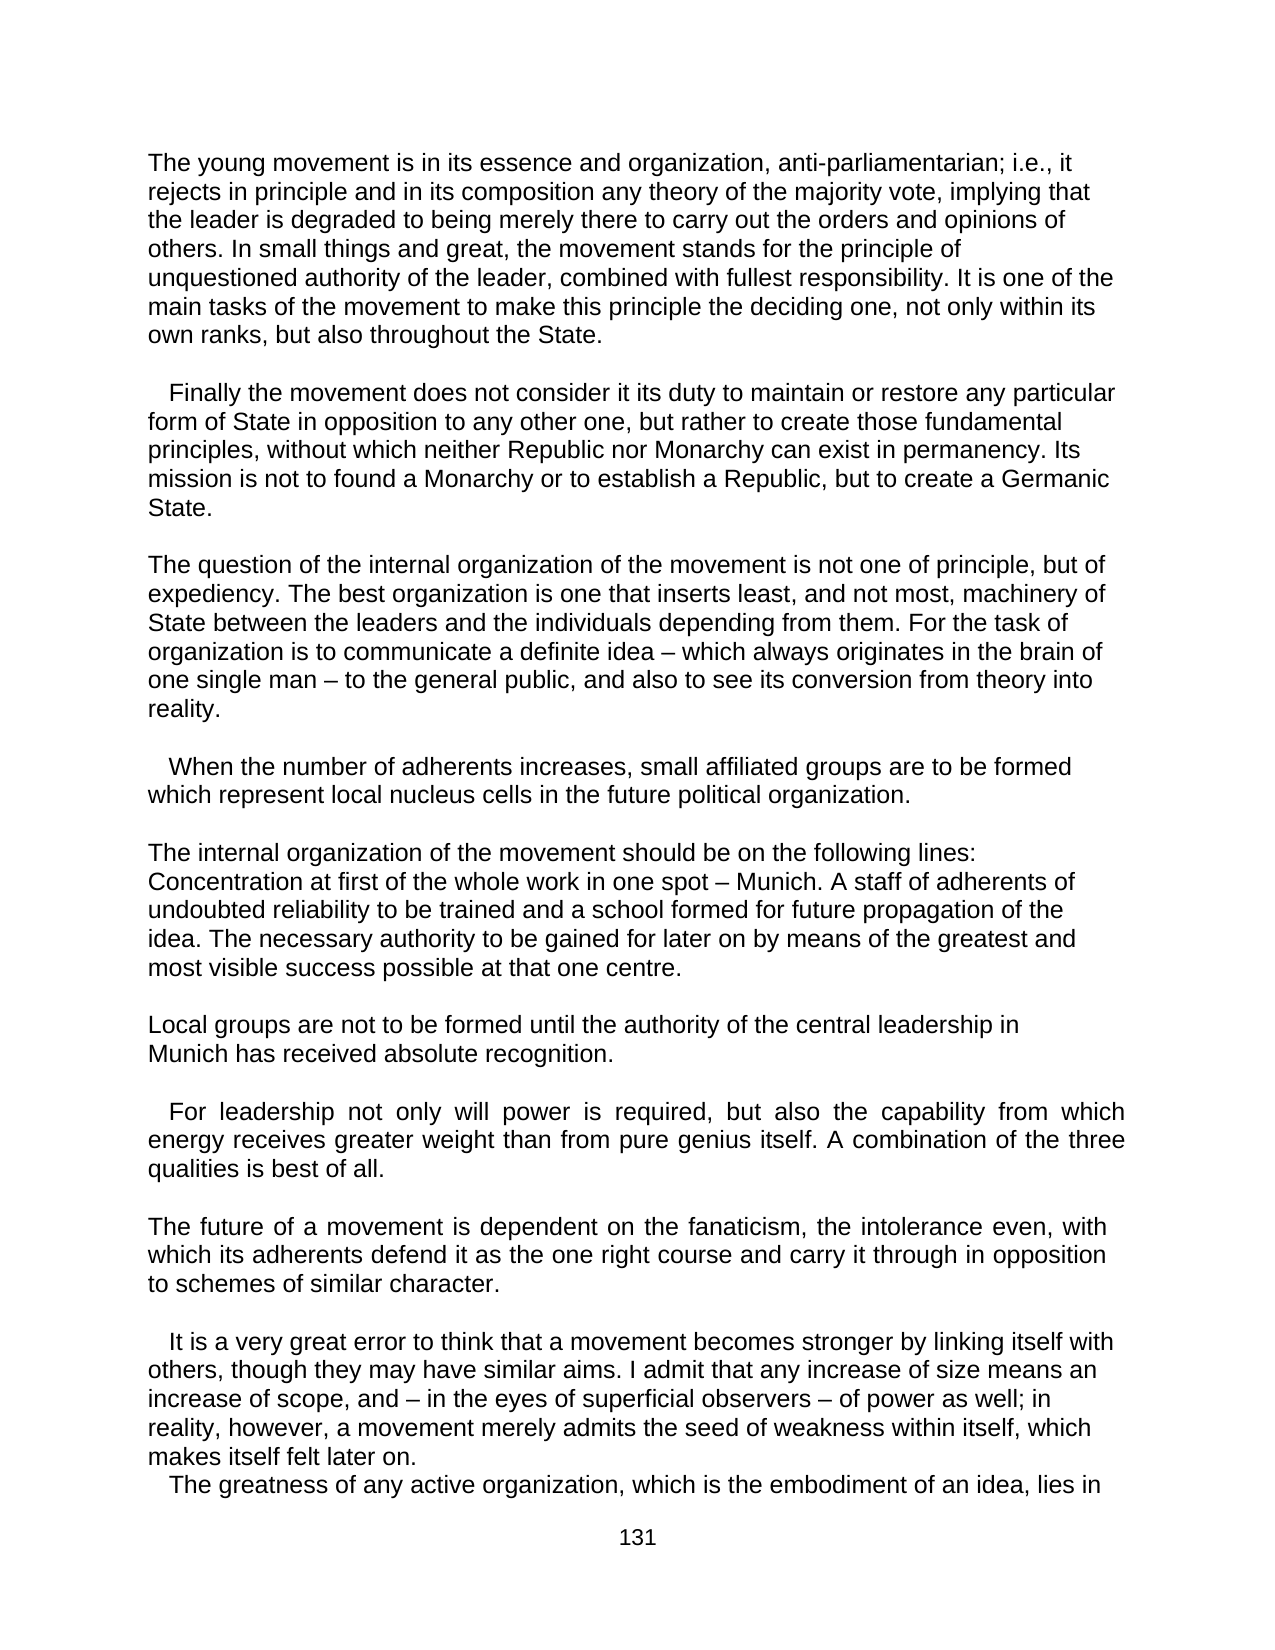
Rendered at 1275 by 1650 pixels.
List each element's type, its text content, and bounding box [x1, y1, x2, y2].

text For leadership not only will power is required, but also the capability from which energy receives greater weight than from pure genius itself. A combination of the three qualities is best of all. [148, 1096, 1127, 1183]
text Finally the movement does not consider it its duty to maintain or restore any particular form of State in opposition to any other one, but rather to create those fundamental principles, without which neither Republic nor Monarchy can exist in permanency. Its mission is not to found a Monarchy or to establish a Republic, but to create a Germanic State. [148, 378, 1123, 521]
text When the number of adherents increases, small affiliated groups are to be formed which represent local nucleus cells in the future political organization. [148, 751, 1079, 809]
text It is a very great error to think that a movement becomes stronger by linking itself with others, though they may have similar aims. I admit that any increase of size means an increase of scope, and – in the eyes of superficial observers – of power as well; in reality, however, a movement merely admits the seed of weakness within itself, which makes itself felt later on. [148, 1326, 1121, 1470]
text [148, 1470, 1117, 1499]
text Local groups are not to be formed until the authority of the central leadership in Munich has received absolute recognition. [148, 1010, 1102, 1068]
text The future of a movement is dependent on the fanaticism, the intolerance even, with which its adherents defend it as the one right course and carry it through in opposition to schemes of similar character. [148, 1211, 1108, 1298]
text The young movement is in its essence and organization, anti-parliamentarian; i.e., it rejects in principle and in its composition any theory of the majority vote, implying that the leader is degraded to being merely there to carry out the orders and opinions of others. In small things and great, the movement stands for the principle of unquestioned authority of the leader, combined with fullest responsibility. It is one of the main tasks of the movement to make this principle the deciding one, not only within its own ranks, but also throughout the State. [148, 148, 1119, 349]
text The question of the internal organization of the movement is not one of principle, but of expediency. The best organization is one that inserts least, and not most, machinery of State between the leaders and the individuals depending from them. For the task of organization is to communicate a definite idea – which always originates in the brain of one single man – to the general public, and also to see its conversion from theory into reality. [148, 550, 1119, 723]
text The internal organization of the movement should be on the following lines: Concentration at first of the whole work in one spot – Munich. A staff of adherents of undoubted reliability to be trained and a school formed for future propagation of the idea. The necessary authority to be gained for later on by means of the greatest and most visible success possible at that one centre. [148, 838, 1083, 981]
